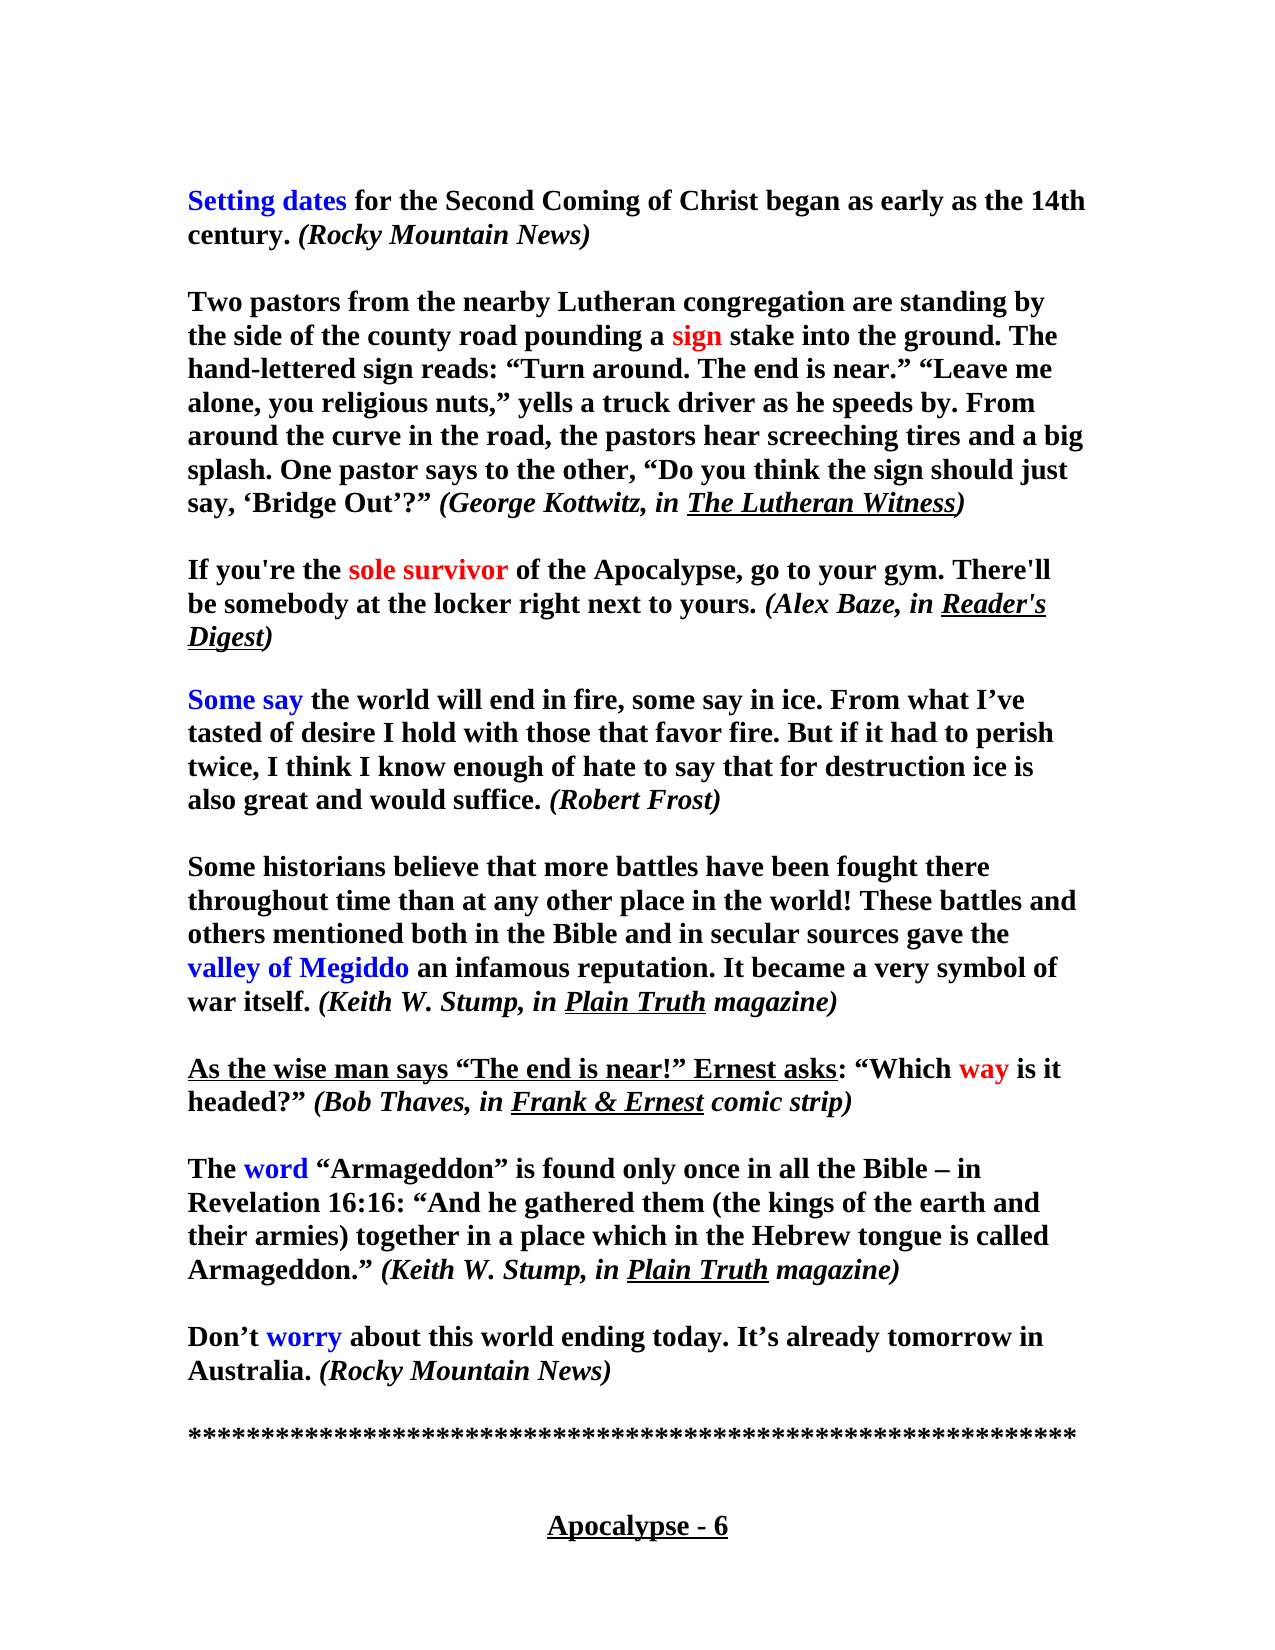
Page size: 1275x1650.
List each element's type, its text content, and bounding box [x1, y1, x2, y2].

text If you're the sole survivor of the Apocalypse, go to your gym. There'll be somebody at the locker right next to yours. (Alex Baze, in Reader's Digest) [187, 552, 1087, 653]
text Don’t worry about this world ending today. It’s already tomorrow in Australia. (Rocky Mountain News) [187, 1319, 1087, 1386]
text As the wise man says “The end is near!” Ernest asks: “Which way is it headed?” (Bob Thaves, in Frank & Ernest comic strip) [187, 1051, 1087, 1118]
text Setting dates for the Second Coming of Christ began as early as the 14th century. (Rocky Mountain News) [187, 183, 1087, 251]
text Two pastors from the nearby Lutheran congregation are standing by the side of the county road pounding a sign stake into the ground. The hand-lettered sign reads: “Turn around. The end is near.” “Leave me alone, you religious nuts,” yells a truck driver as he speeds by. From around the curve in the road, the pastors hear screeching tires and a big splash. One pastor says to the other, “Do you think the sign should just say, ‘Bridge Out’?” (George Kottwitz, in The Lutheran Witness) [187, 284, 1087, 519]
text The word “Armageddon” is found only once in all the Bible – in Revelation 16:16: “And he gathered them (the kings of the earth and their armies) together in a place which in the Hebrew tongue is called Armageddon.” (Keith W. Stump, in Plain Truth magazine) [187, 1151, 1087, 1286]
text Some historians believe that more battles have been fought there throughout time than at any other place in the world! These battles and others mentioned both in the Bible and in secular sources gave the valley of Megiddo an infamous reputation. It became a very symbol of war itself. (Keith W. Stump, in Plain Truth magazine) [187, 849, 1087, 1017]
text ************************************************************* [187, 1420, 1087, 1453]
text Some say the world will end in fire, some say in ice. From what I’ve tasted of desire I hold with those that favor fire. But if it had to perish twice, I think I know enough of hate to say that for destruction ice is also great and would suffice. (Robert Frost) [187, 682, 1087, 816]
